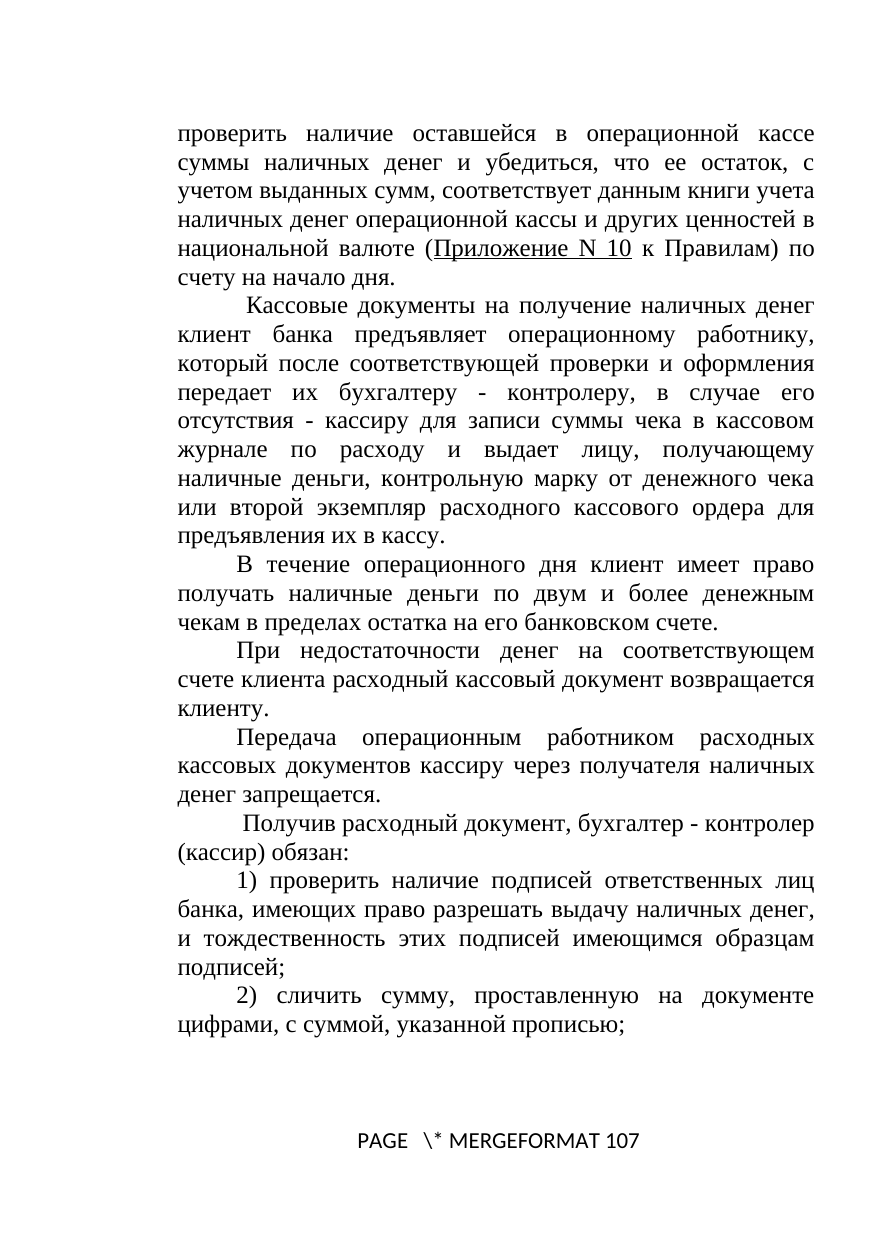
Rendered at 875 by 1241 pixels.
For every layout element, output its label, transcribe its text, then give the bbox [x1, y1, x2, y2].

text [177, 118, 815, 291]
text 1) проверить наличие подписей ответственных лиц банка, имеющих право разрешать выдачу наличных денег, и тождественность этих подписей имеющимся образцам подписей; [177, 866, 815, 981]
text При недостаточности денег на соответствующем счете клиента расходный кассовый документ возвращается клиенту. [177, 636, 815, 722]
text Получив расходный документ, бухгалтер - контролер (кассир) обязан: [177, 808, 815, 866]
text 2) сличить сумму, проставленную на документе цифрами, с суммой, указанной прописью; [177, 981, 815, 1038]
text В течение операционного дня клиент имеет право получать наличные деньги по двум и более денежным чекам в пределах остатка на его банковском счете. [177, 549, 815, 636]
text Передача операционным работником расходных кассовых документов кассиру через получателя наличных денег запрещается. [177, 722, 815, 808]
text Кассовые документы на получение наличных денег клиент банка предъявляет операционному работнику, который после соответствующей проверки и оформления передает их бухгалтеру - контролеру, в случае его отсутствия - кассиру для записи суммы чека в кассовом журнале по расходу и выдает лицу, получающему наличные деньги, контрольную марку от денежного чека или второй экземпляр расходного кассового ордера для предъявления их в кассу. [177, 291, 815, 549]
